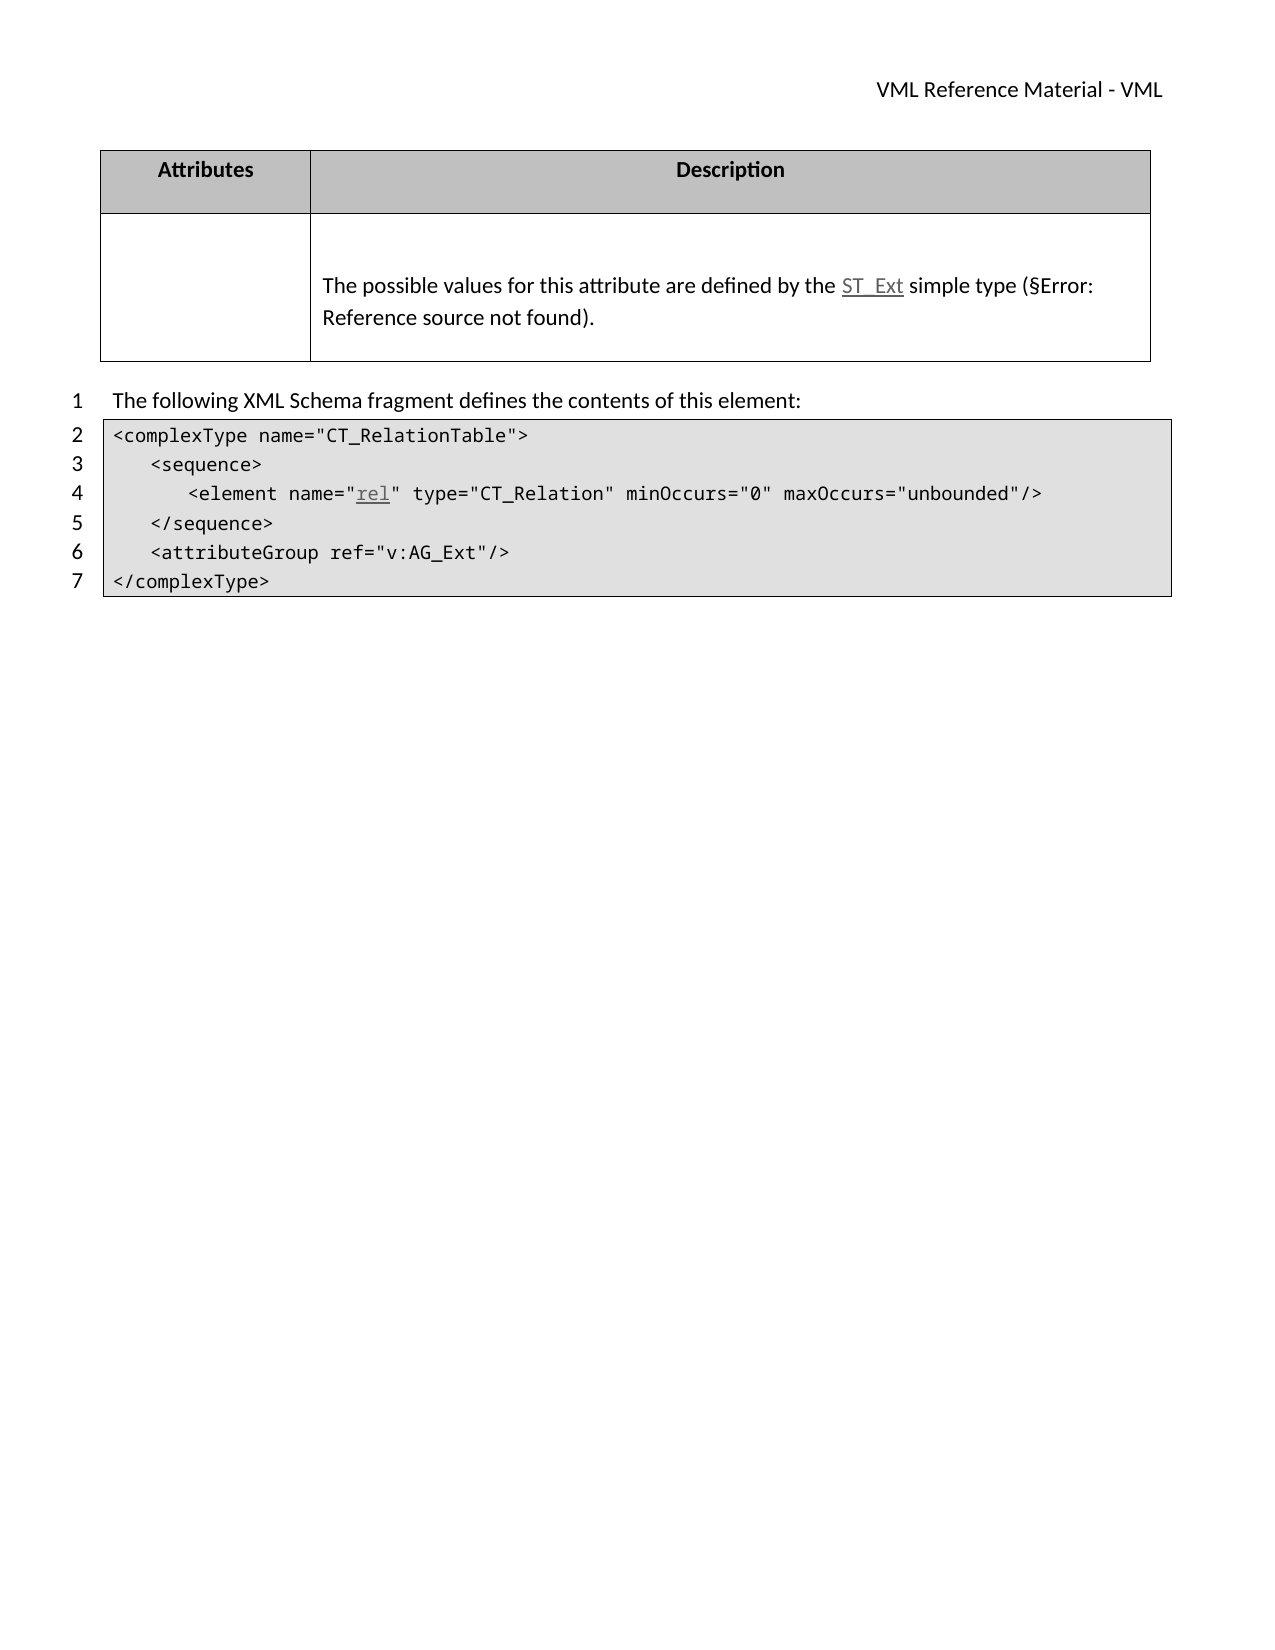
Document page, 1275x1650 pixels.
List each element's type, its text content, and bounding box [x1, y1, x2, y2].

text <sequence> [104, 448, 1171, 477]
text <attributeGroup ref="v:AG_Ext"/> [104, 536, 1171, 564]
table_header Description [311, 151, 1150, 213]
text <element name="rel" type="CT_Relation" minOccurs="0" maxOccurs="unbounded"/> [104, 477, 1171, 506]
text </complexType> [104, 565, 1171, 596]
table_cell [311, 214, 1150, 361]
text </sequence> [104, 507, 1171, 535]
text The following XML Schema fragment defines the contents of this element: [112, 387, 1162, 415]
table_header Attributes [101, 151, 310, 213]
text <complexType name="CT_RelationTable"> [104, 420, 1171, 447]
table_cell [101, 214, 310, 361]
